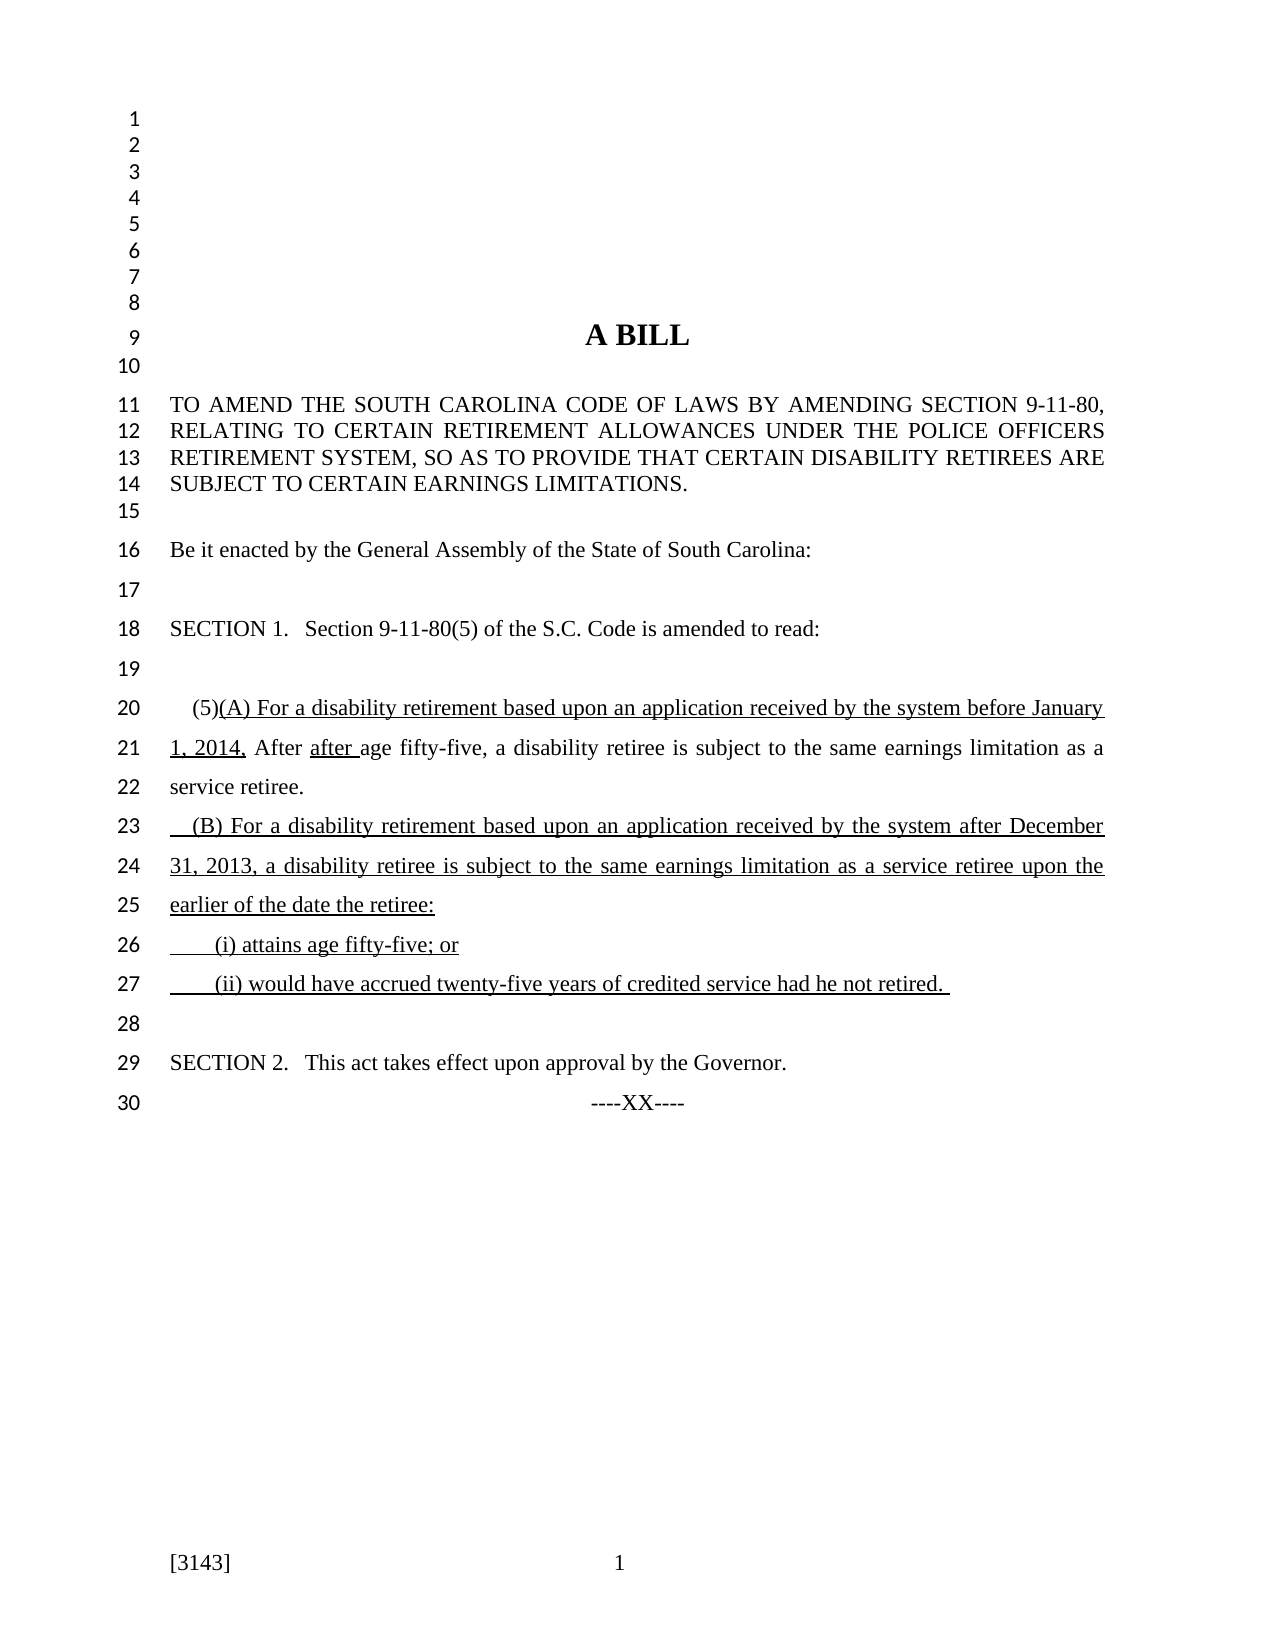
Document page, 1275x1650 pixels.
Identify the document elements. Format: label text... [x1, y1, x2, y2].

text (5)(A) For a disability retirement based upon an application received by the system before January 1, 2014, After after age fifty-five, a disability retiree is subject to the same earnings limitation as a service retiree. [169, 694, 1106, 799]
text A bill [169, 316, 1106, 352]
text (i) attains age fifty-five; or [169, 931, 1106, 957]
text SECTION 1. Section 9-11-80(5) of the S.C. Code is amended to read: [169, 615, 1106, 641]
text (B) For a disability retirement based upon an application received by the system after December 31, 2013, a disability retiree is subject to the same earnings limitation as a service retiree upon the earlier of the date the retiree: [169, 812, 1106, 918]
text ----XX---- [169, 1089, 1106, 1115]
text (ii) would have accrued twenty-five years of credited service had he not retired. [169, 970, 1106, 997]
text SECTION 2. This act takes effect upon approval by the Governor. [169, 1049, 1106, 1076]
text Be it enacted by the General Assembly of the State of South Carolina: [169, 536, 1106, 562]
